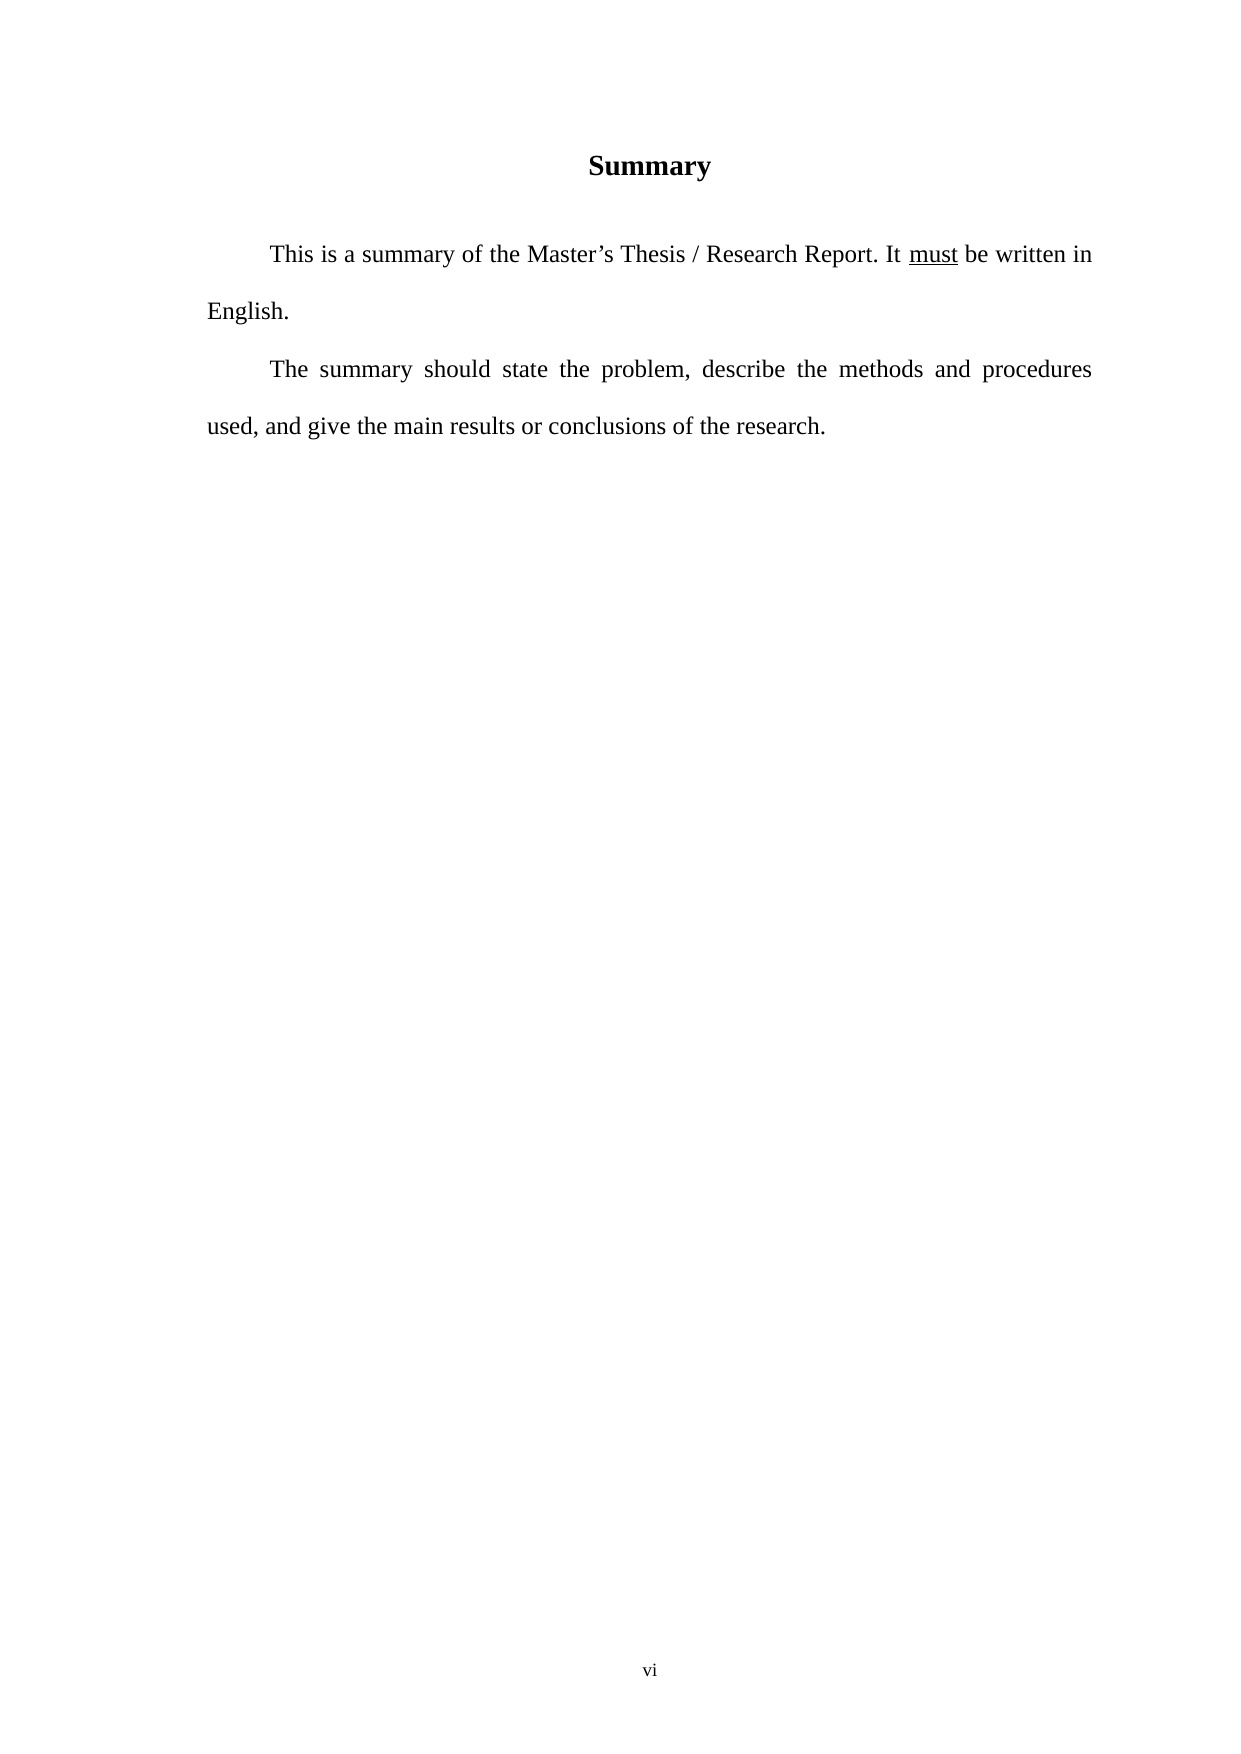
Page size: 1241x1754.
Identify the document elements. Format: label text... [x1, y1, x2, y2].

text This is a summary of the Master’s Thesis / Research Report. It must be written in English. [207, 239, 1092, 325]
text The summary should state the problem, describe the methods and procedures used, and give the main results or conclusions of the research. [207, 354, 1092, 440]
text Summary [207, 148, 1092, 181]
